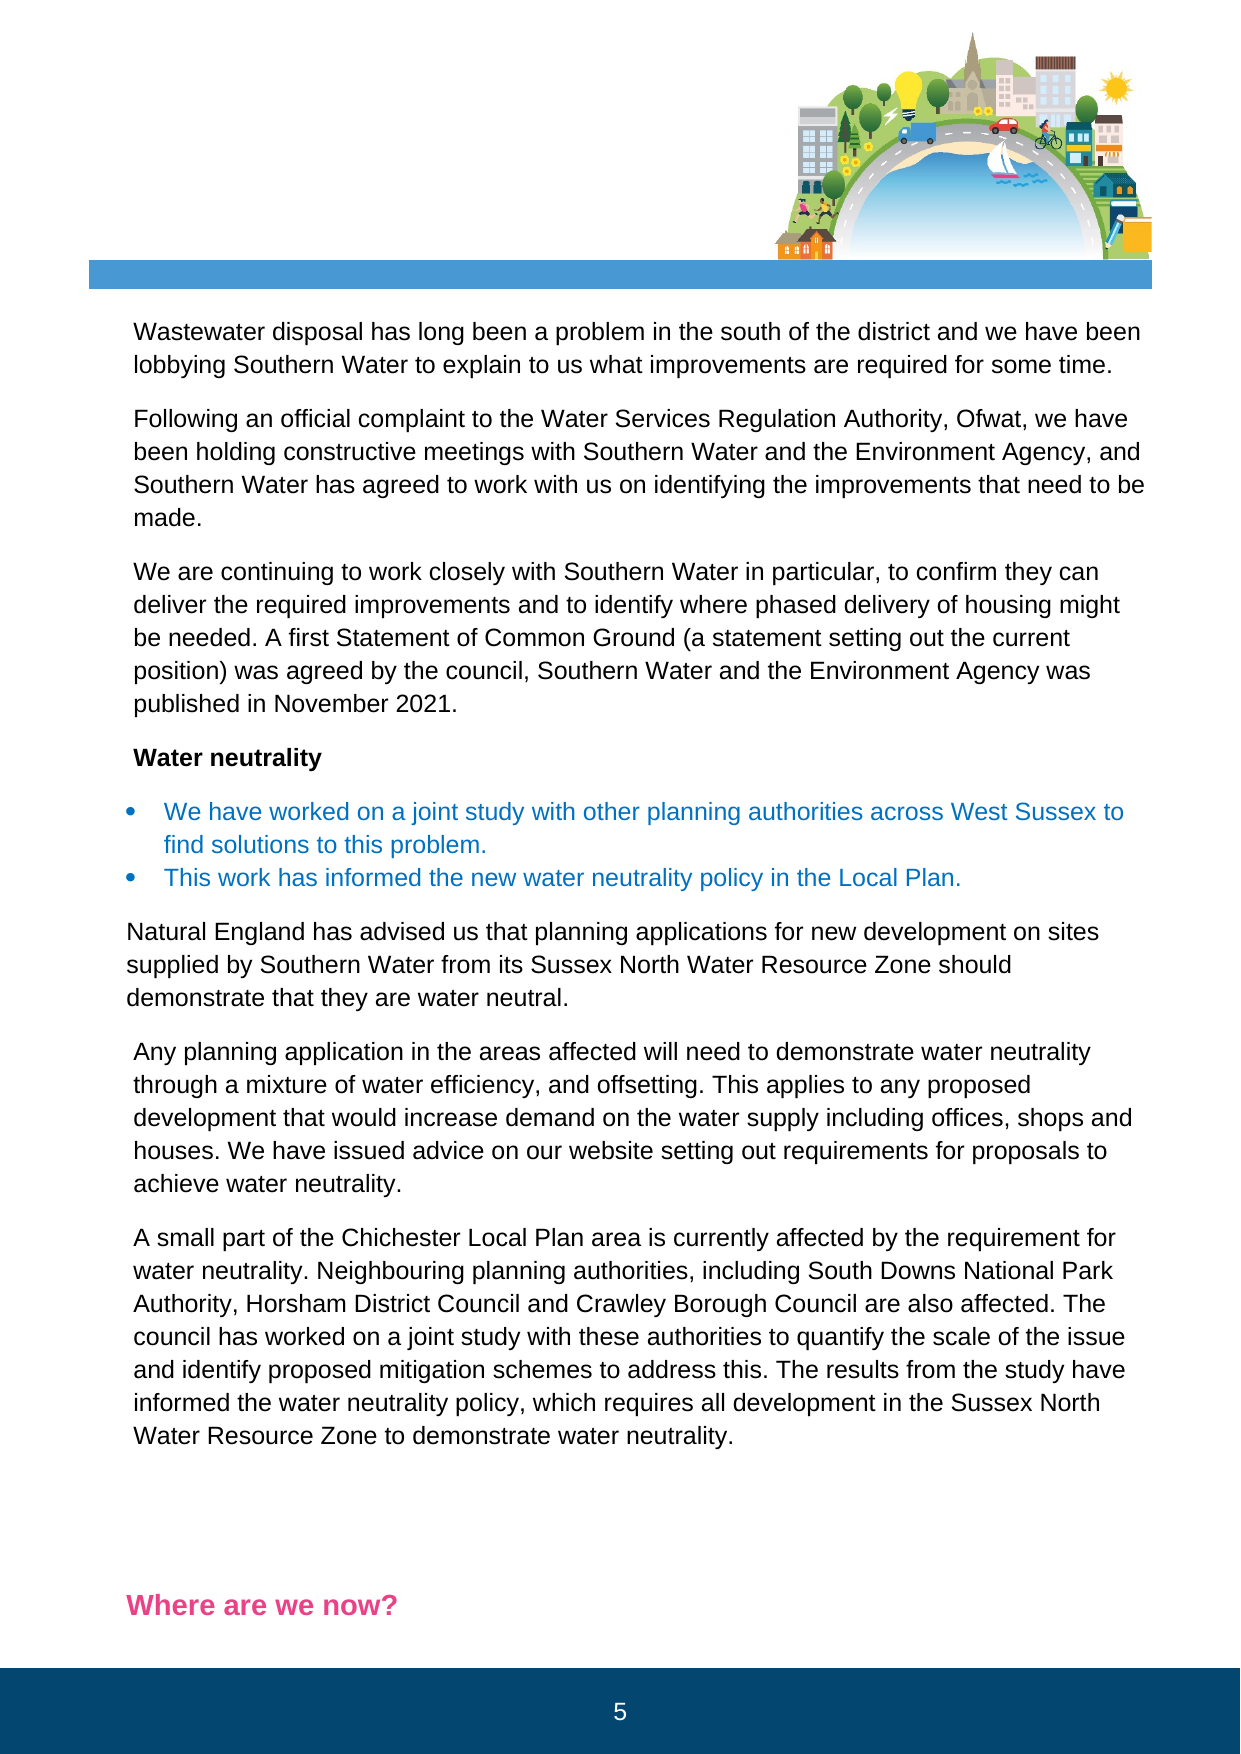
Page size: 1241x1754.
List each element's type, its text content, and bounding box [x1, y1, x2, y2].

text Water neutrality [133, 743, 1152, 772]
text Following an official complaint to the Water Services Regulation Authority, Ofwat, we have been holding constructive meetings with Southern Water and the Environment Agency, and Southern Water has agreed to work with us on identifying the improvements that need to be made. [133, 404, 1152, 532]
text A small part of the Chichester Local Plan area is currently affected by the requirement for water neutrality. Neighbouring planning authorities, including South Downs National Park Authority, Horsham District Council and Crawley Borough Council are also affected. The council has worked on a joint study with these authorities to quantify the scale of the issue and identify proposed mitigation schemes to address this. The results from the study have informed the water neutrality policy, which requires all development in the Sussex North Water Resource Zone to demonstrate water neutrality. [133, 1223, 1152, 1450]
text Wastewater disposal has long been a problem in the south of the district and we have been lobbying Southern Water to explain to us what improvements are required for some time. [133, 317, 1152, 379]
text We are continuing to work closely with Southern Water in particular, to confirm they can deliver the required improvements and to identify where phased delivery of housing might be needed. A first Statement of Common Ground (a statement setting out the current position) was agreed by the council, Southern Water and the Environment Agency was published in November 2021. [133, 557, 1152, 718]
picture [774, 32, 1152, 260]
list This work has informed the new water neutrality policy in the Local Plan. [126, 863, 1152, 892]
list We have worked on a joint study with other planning authorities across West Sussex to find solutions to this problem. [126, 797, 1152, 859]
text Natural England has advised us that planning applications for new development on sites supplied by Southern Water from its Sussex North Water Resource Zone should demonstrate that they are water neutral. [126, 917, 1152, 1012]
subtitle Where are we now? [126, 1588, 1152, 1622]
text Any planning application in the areas affected will need to demonstrate water neutrality through a mixture of water efficiency, and offsetting. This applies to any proposed development that would increase demand on the water supply including offices, shops and houses. We have issued advice on our website setting out requirements for proposals to achieve water neutrality. [133, 1037, 1152, 1198]
